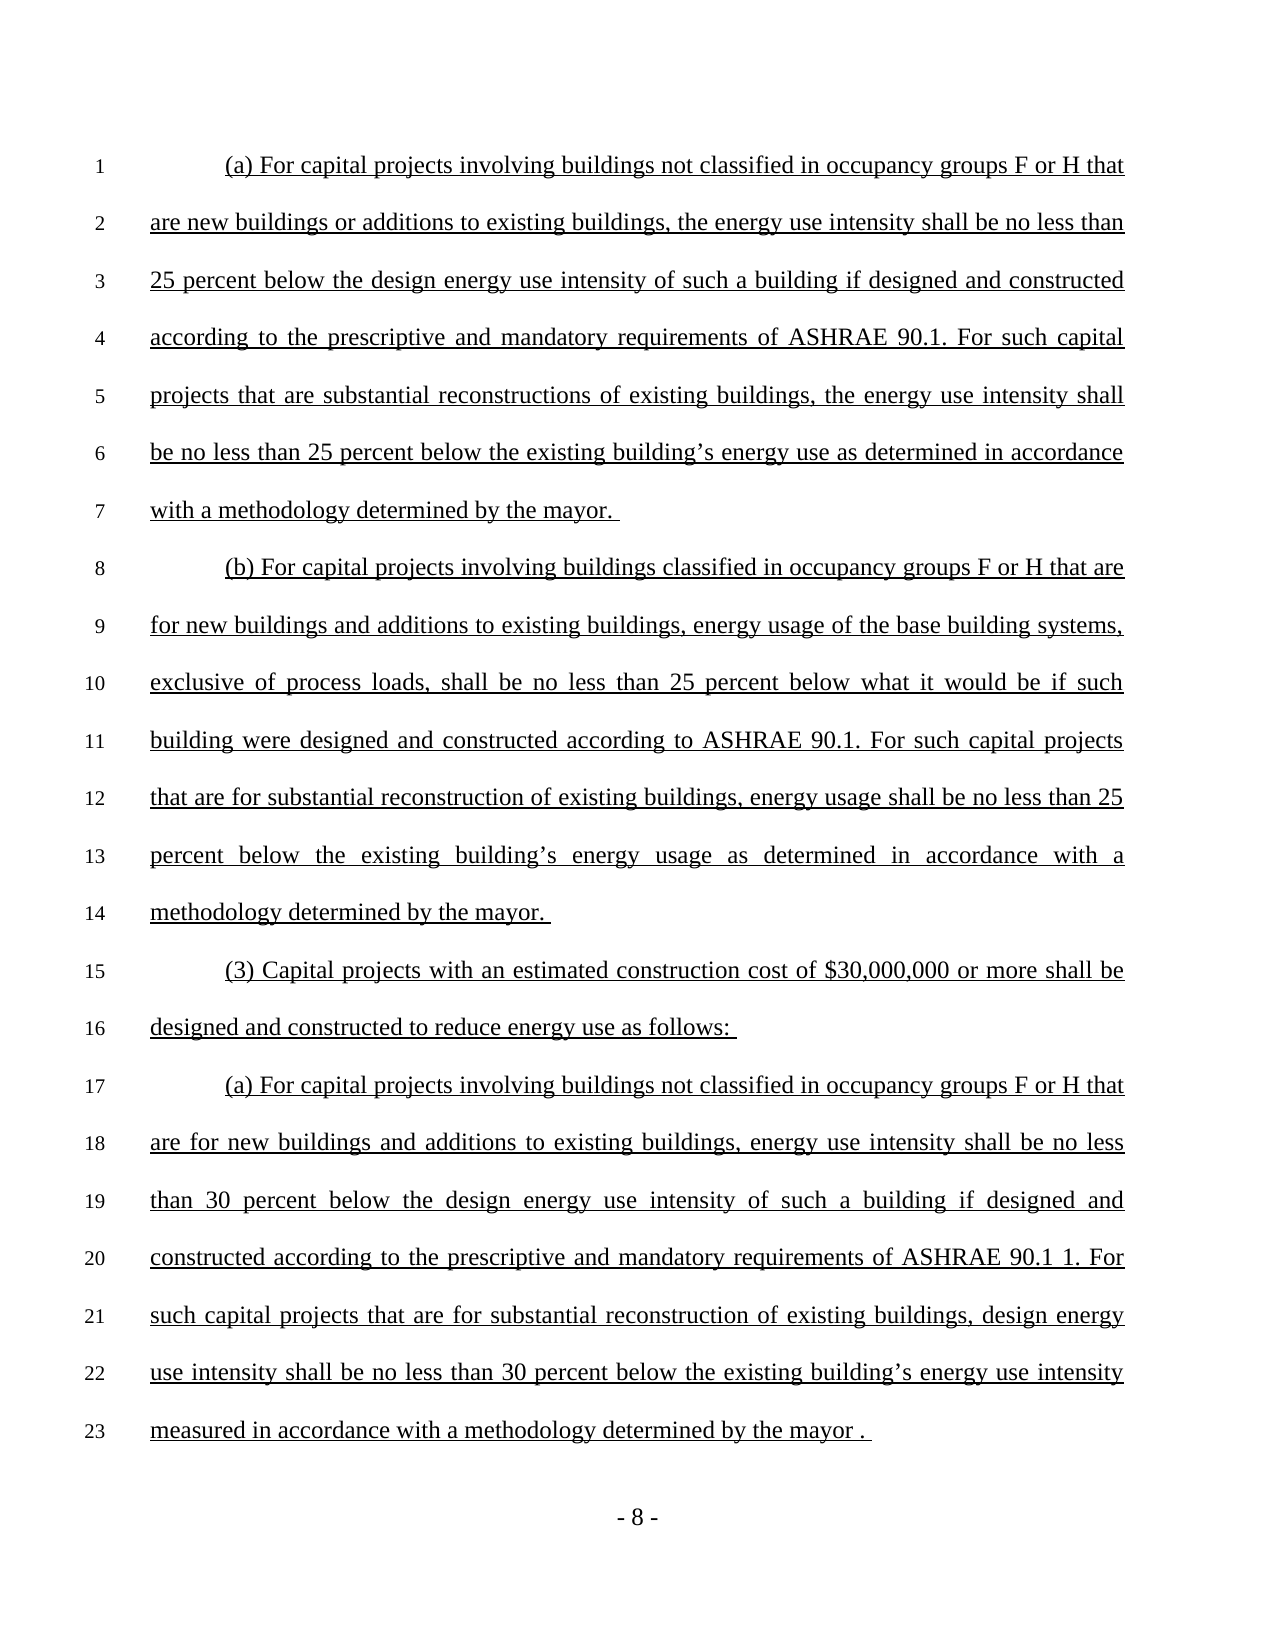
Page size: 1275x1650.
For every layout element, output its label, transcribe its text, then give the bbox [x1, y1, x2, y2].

text (a) For capital projects involving buildings not classified in occupancy groups F or H that are new buildings or additions to existing buildings, the energy use intensity shall be no less than 25 percent below the design energy use intensity of such a building if designed and constructed according to the prescriptive and mandatory requirements of ASHRAE 90.1. For such capital projects that are substantial reconstructions of existing buildings, the energy use intensity shall be no less than 25 percent below the existing building’s energy use as determined in accordance with a methodology determined by the mayor. [150, 234, 1125, 290]
text (a) For capital projects involving buildings not classified in occupancy groups F or H that are for new buildings and additions to existing buildings, energy use intensity shall be no less than 30 percent below the design energy use intensity of such a building if designed and constructed according to the prescriptive and mandatory requirements of ASHRAE 90.1 1. For such capital projects that are for substantial reconstruction of existing buildings, design energy use intensity shall be no less than 30 percent below the existing building’s energy use intensity measured in accordance with a methodology determined by the mayor . [150, 1326, 1125, 1444]
text (a) For capital projects involving buildings not classified in occupancy groups F or H that are new buildings or additions to existing buildings, the energy use intensity shall be no less than 25 percent below the design energy use intensity of such a building if designed and constructed according to the prescriptive and mandatory requirements of ASHRAE 90.1. For such capital projects that are substantial reconstructions of existing buildings, the energy use intensity shall be no less than 25 percent below the existing building’s energy use as determined in accordance with a methodology determined by the mayor. [150, 406, 1125, 524]
text (3) Capital projects with an estimated construction cost of $30,000,000 or more shall be designed and constructed to reduce energy use as follows: [150, 955, 1125, 1041]
text (a) For capital projects involving buildings not classified in occupancy groups F or H that are for new buildings and additions to existing buildings, energy use intensity shall be no less than 30 percent below the design energy use intensity of such a building if designed and constructed according to the prescriptive and mandatory requirements of ASHRAE 90.1 1. For such capital projects that are for substantial reconstruction of existing buildings, design energy use intensity shall be no less than 30 percent below the existing building’s energy use intensity measured in accordance with a methodology determined by the mayor . [150, 1070, 1125, 1152]
text (a) For capital projects involving buildings not classified in occupancy groups F or H that are new buildings or additions to existing buildings, the energy use intensity shall be no less than 25 percent below the design energy use intensity of such a building if designed and constructed according to the prescriptive and mandatory requirements of ASHRAE 90.1. For such capital projects that are substantial reconstructions of existing buildings, the energy use intensity shall be no less than 25 percent below the existing building’s energy use as determined in accordance with a methodology determined by the mayor. [150, 291, 1125, 347]
text (a) For capital projects involving buildings not classified in occupancy groups F or H that are new buildings or additions to existing buildings, the energy use intensity shall be no less than 25 percent below the design energy use intensity of such a building if designed and constructed according to the prescriptive and mandatory requirements of ASHRAE 90.1. For such capital projects that are substantial reconstructions of existing buildings, the energy use intensity shall be no less than 25 percent below the existing building’s energy use as determined in accordance with a methodology determined by the mayor. [150, 349, 1125, 405]
text (a) For capital projects involving buildings not classified in occupancy groups F or H that are for new buildings and additions to existing buildings, energy use intensity shall be no less than 30 percent below the design energy use intensity of such a building if designed and constructed according to the prescriptive and mandatory requirements of ASHRAE 90.1 1. For such capital projects that are for substantial reconstruction of existing buildings, design energy use intensity shall be no less than 30 percent below the existing building’s energy use intensity measured in accordance with a methodology determined by the mayor . [150, 1269, 1125, 1325]
text (a) For capital projects involving buildings not classified in occupancy groups F or H that are new buildings or additions to existing buildings, the energy use intensity shall be no less than 25 percent below the design energy use intensity of such a building if designed and constructed according to the prescriptive and mandatory requirements of ASHRAE 90.1. For such capital projects that are substantial reconstructions of existing buildings, the energy use intensity shall be no less than 25 percent below the existing building’s energy use as determined in accordance with a methodology determined by the mayor. [150, 150, 1125, 232]
text (b) For capital projects involving buildings classified in occupancy groups F or H that are for new buildings and additions to existing buildings, energy usage of the base building systems, exclusive of process loads, shall be no less than 25 percent below what it would be if such building were designed and constructed according to ASHRAE 90.1. For such capital projects that are for substantial reconstruction of existing buildings, energy usage shall be no less than 25 percent below the existing building’s energy usage as determined in accordance with a methodology determined by the mayor. [150, 552, 1125, 865]
text (a) For capital projects involving buildings not classified in occupancy groups F or H that are for new buildings and additions to existing buildings, energy use intensity shall be no less than 30 percent below the design energy use intensity of such a building if designed and constructed according to the prescriptive and mandatory requirements of ASHRAE 90.1 1. For such capital projects that are for substantial reconstruction of existing buildings, design energy use intensity shall be no less than 30 percent below the existing building’s energy use intensity measured in accordance with a methodology determined by the mayor . [150, 1211, 1125, 1267]
text (a) For capital projects involving buildings not classified in occupancy groups F or H that are for new buildings and additions to existing buildings, energy use intensity shall be no less than 30 percent below the design energy use intensity of such a building if designed and constructed according to the prescriptive and mandatory requirements of ASHRAE 90.1 1. For such capital projects that are for substantial reconstruction of existing buildings, design energy use intensity shall be no less than 30 percent below the existing building’s energy use intensity measured in accordance with a methodology determined by the mayor . [150, 1154, 1125, 1210]
text (b) For capital projects involving buildings classified in occupancy groups F or H that are for new buildings and additions to existing buildings, energy usage of the base building systems, exclusive of process loads, shall be no less than 25 percent below what it would be if such building were designed and constructed according to ASHRAE 90.1. For such capital projects that are for substantial reconstruction of existing buildings, energy usage shall be no less than 25 percent below the existing building’s energy usage as determined in accordance with a methodology determined by the mayor. [150, 866, 1125, 926]
